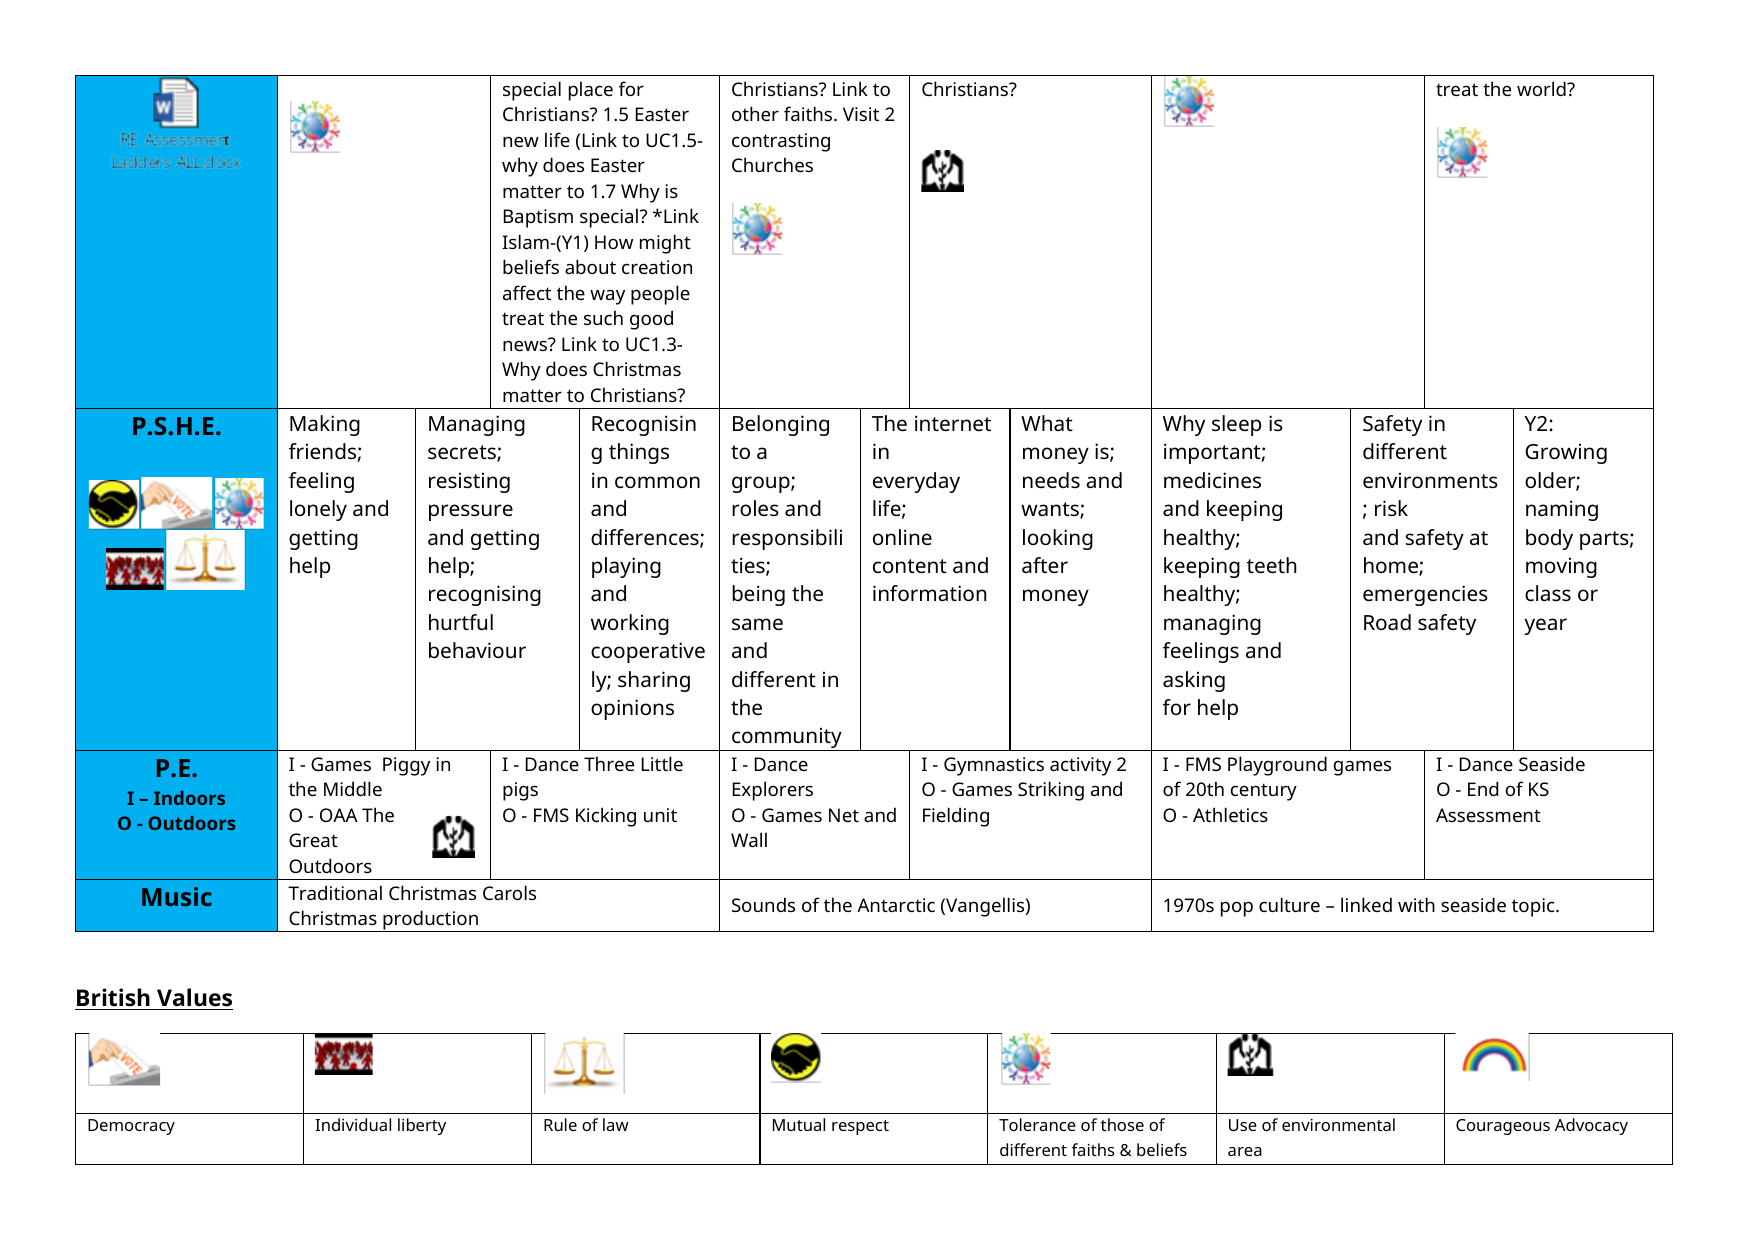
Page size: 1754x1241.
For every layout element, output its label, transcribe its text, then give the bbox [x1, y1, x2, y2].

picture [1455, 1033, 1531, 1081]
table_cell Making friends; feeling lonely and getting help [278, 409, 415, 750]
picture [89, 481, 138, 529]
table_cell Y2: Growing older; naming body parts; moving class or year [1514, 409, 1653, 750]
table_cell What money is; needs and wants; looking after money [1011, 409, 1151, 750]
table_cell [910, 76, 1151, 408]
table_cell The internet in everyday life; online content and information [861, 409, 1009, 750]
table_cell Managing secrets; resisting pressure and getting help; recognising hurtful behaviour [416, 409, 579, 750]
picture [314, 1033, 373, 1075]
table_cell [1425, 76, 1653, 408]
table_cell Belonging to a group; roles and responsibilities; being the same and different in the community [720, 409, 860, 750]
table_cell 1970s pop culture – linked with seaside topic. [1152, 880, 1653, 931]
picture [1435, 127, 1488, 179]
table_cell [1152, 76, 1424, 408]
table_header [1445, 1034, 1672, 1113]
table_cell Mutual respect [761, 1114, 987, 1164]
picture [920, 150, 964, 191]
table_header [76, 1034, 303, 1113]
picture [999, 1033, 1051, 1086]
table_cell Why sleep is important; medicines and keeping healthy; keeping teeth healthy; managing feelings and asking for help [1152, 409, 1350, 750]
picture [1227, 1033, 1275, 1076]
table_cell P.E. I – Indoors O - Outdoors [76, 751, 277, 879]
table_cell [491, 76, 719, 408]
picture [288, 101, 340, 154]
table_cell Individual liberty [304, 1114, 531, 1164]
table_header [988, 1034, 1216, 1113]
table_header [532, 1034, 759, 1113]
table_cell I - Dance Three Little pigs O - FMS Kicking unit [491, 751, 719, 879]
table_cell I - FMS Playground games of 20th century O - Athletics [1152, 751, 1424, 879]
table_cell Democracy [76, 1114, 303, 1164]
picture [166, 531, 245, 589]
table_header [761, 1034, 987, 1113]
picture [542, 1033, 626, 1094]
table_cell I - Games Piggy in the Middle O - OAA The Great Outdoors [278, 751, 490, 879]
picture [1162, 76, 1214, 128]
table_cell Music [76, 880, 277, 931]
table_cell Safety in different environments; risk and safety at home; emergencies Road safety [1351, 409, 1513, 750]
picture [141, 478, 212, 528]
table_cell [988, 1114, 1216, 1164]
picture [215, 479, 263, 528]
picture [431, 815, 475, 857]
text British Values [75, 982, 1679, 1013]
table_cell I - Dance Explorers O - Games Net and Wall [720, 751, 909, 879]
table_cell I - Dance Seaside O - End of KS Assessment [1425, 751, 1653, 879]
picture [86, 1033, 161, 1087]
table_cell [1217, 1114, 1444, 1164]
picture [107, 549, 163, 589]
table_cell Traditional Christmas Carols Christmas production [278, 880, 719, 931]
picture [730, 203, 783, 256]
table_cell Recognising things in common and differences; playing and working cooperatively; sharing opinions [580, 409, 719, 750]
table_cell R.E. [76, 76, 277, 408]
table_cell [720, 76, 909, 408]
table_cell Rule of law [532, 1114, 759, 1164]
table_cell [278, 76, 490, 408]
table_cell Courageous Advocacy [1445, 1114, 1672, 1164]
table_header [304, 1034, 531, 1113]
picture [771, 1033, 822, 1084]
table_header [1217, 1034, 1444, 1113]
table_cell Sounds of the Antarctic (Vangellis) [720, 880, 1151, 931]
table_cell I - Gymnastics activity 2 O - Games Striking and Fielding [910, 751, 1151, 879]
table_cell P.S.H.E. [76, 409, 277, 750]
